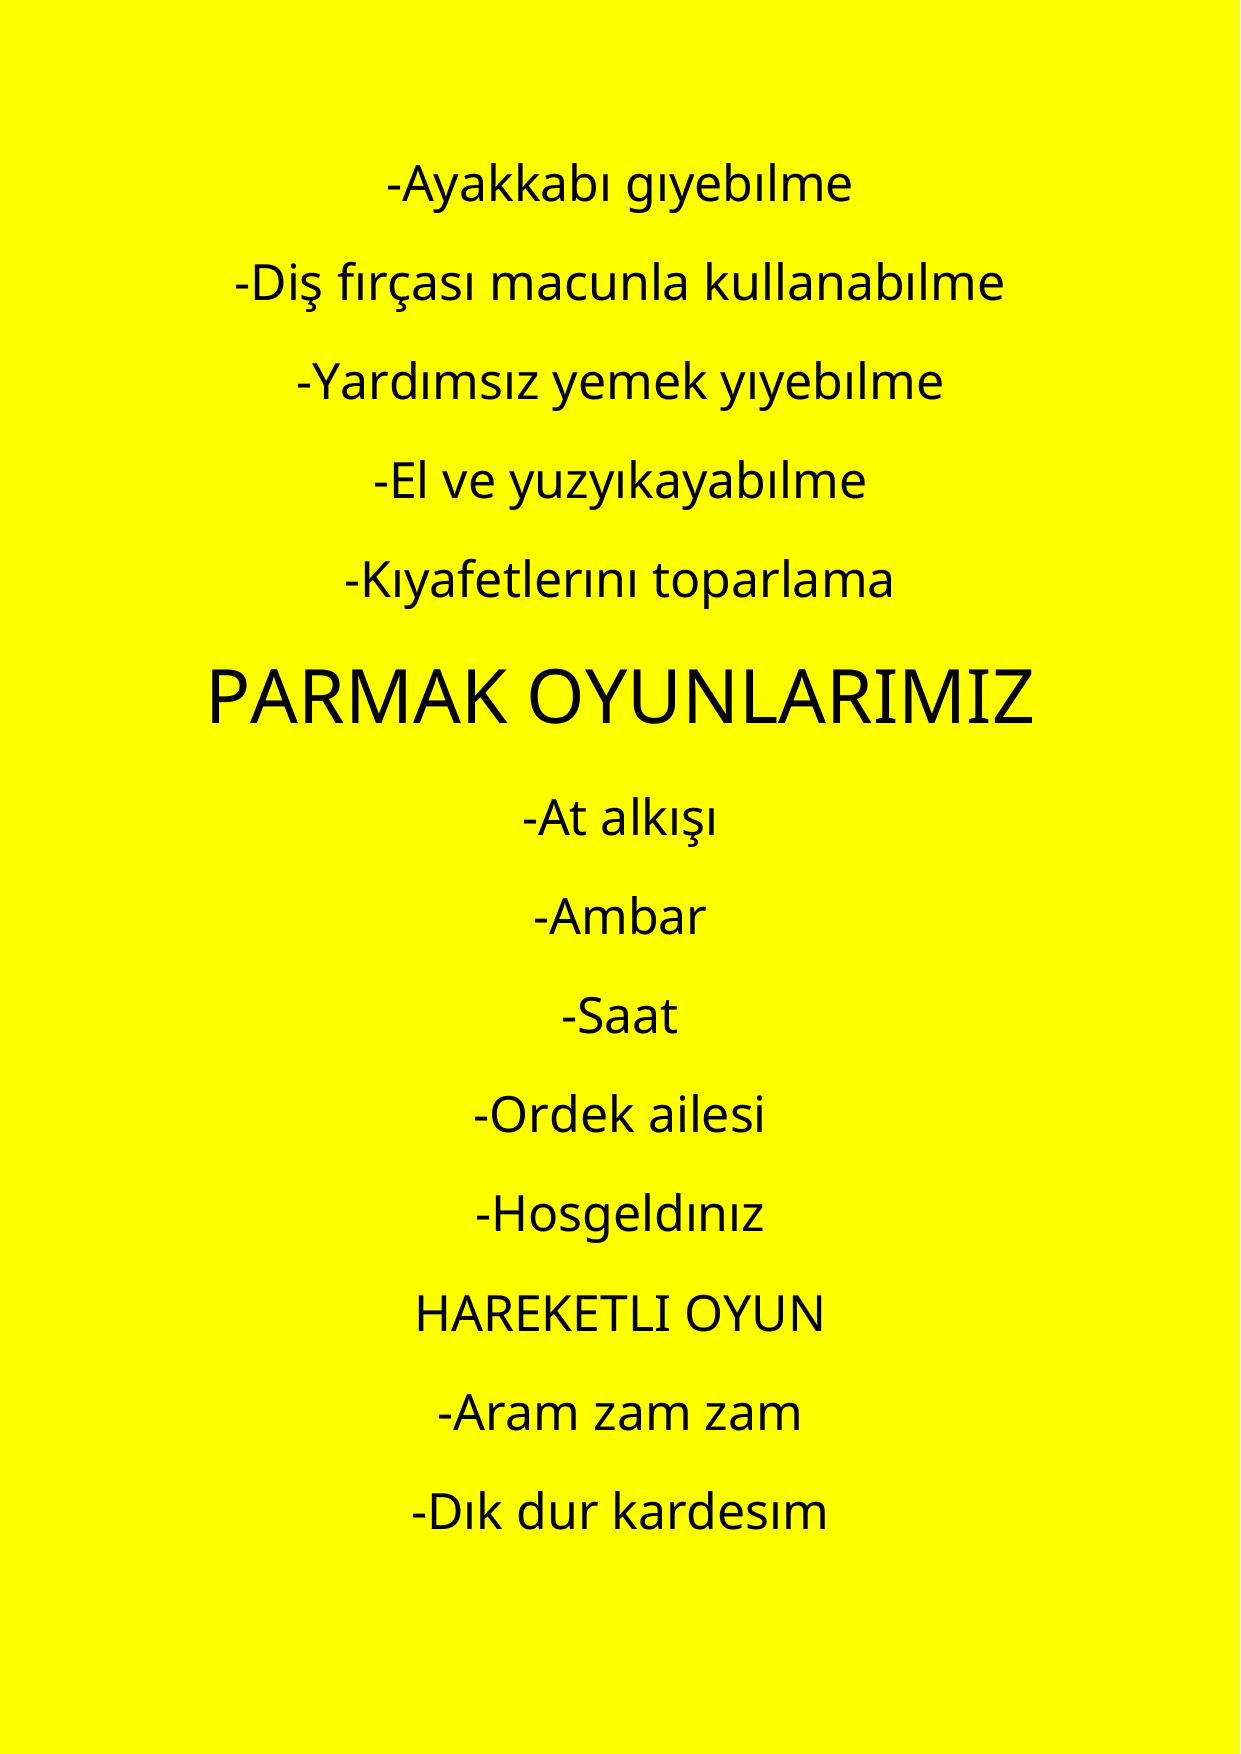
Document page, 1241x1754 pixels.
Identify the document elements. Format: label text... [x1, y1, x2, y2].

text -Ordek ailesi [148, 1079, 1093, 1147]
text -Kıyafetlerını toparlama [148, 544, 1093, 612]
text -El ve yuzyıkayabılme [148, 445, 1093, 513]
text HAREKETLI OYUN [148, 1278, 1093, 1346]
text -Diş fırçası macunla kullanabılme [148, 247, 1093, 315]
text -Yardımsız yemek yıyebılme [148, 346, 1093, 414]
text PARMAK OYUNLARIMIZ [148, 643, 1093, 746]
text -Ambar [148, 881, 1093, 949]
text -Aram zam zam [148, 1377, 1093, 1445]
text -Dık dur kardesım [148, 1476, 1093, 1544]
text -Hosgeldınız [148, 1178, 1093, 1247]
text -At alkışı [148, 782, 1093, 850]
text -Ayakkabı gıyebılme [148, 148, 1093, 216]
text -Saat [148, 980, 1093, 1048]
